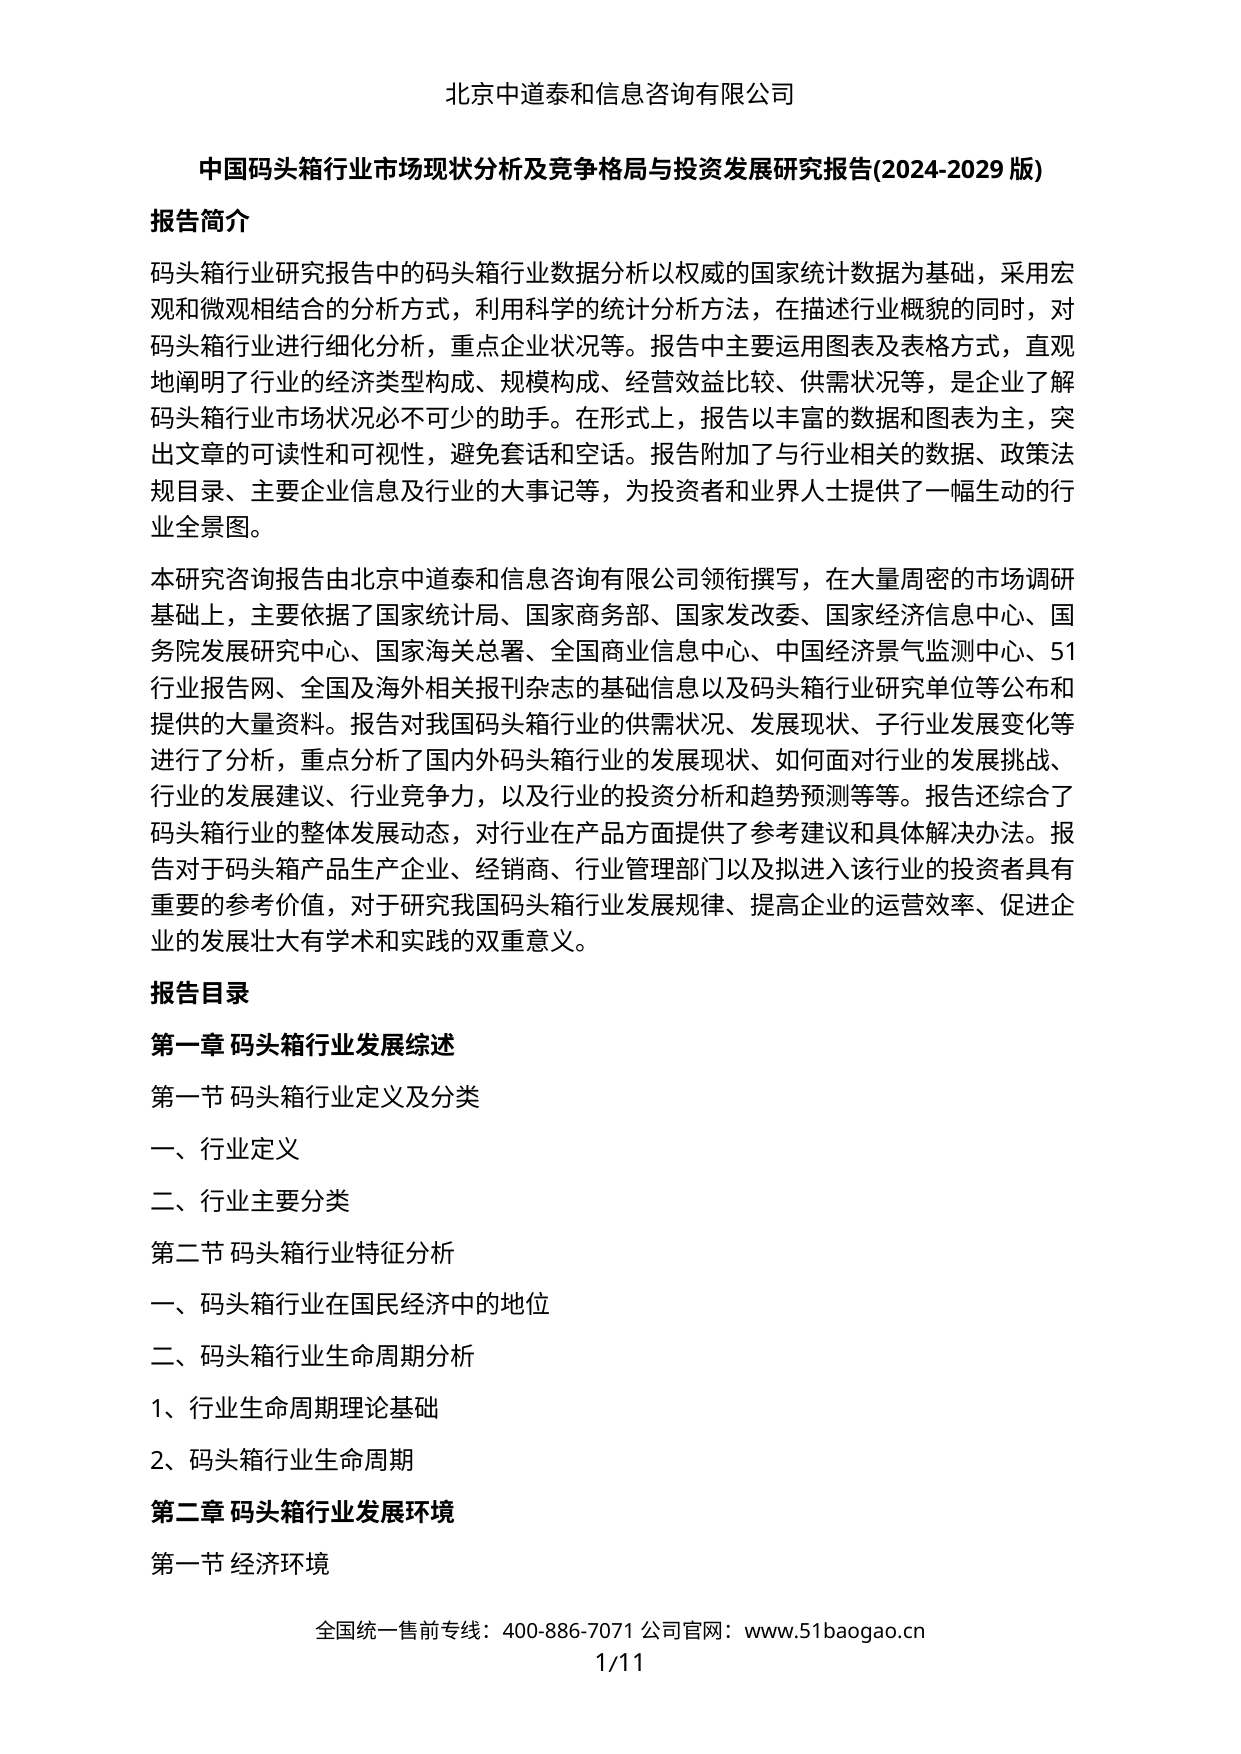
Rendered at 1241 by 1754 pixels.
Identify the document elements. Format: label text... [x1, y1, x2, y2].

text 二、行业主要分类 [150, 1181, 1090, 1217]
text 2、码头箱行业生命周期 [150, 1441, 1090, 1477]
text 报告简介 [150, 202, 1090, 238]
text 第一章 码头箱行业发展综述 [150, 1026, 1090, 1062]
text 第二节 码头箱行业特征分析 [150, 1233, 1090, 1269]
text 本研究咨询报告由北京中道泰和信息咨询有限公司领衔撰写，在大量周密的市场调研基础上，主要依据了国家统计局、国家商务部、国家发改委、国家经济信息中心、国务院发展研究中心、国家海关总署、全国商业信息中心、中国经济景气监测中心、51行业报告网、全国及海外相关报刊杂志的基础信息以及码头箱行业研究单位等公布和提供的大量资料。报告对我国码头箱行业的供需状况、发展现状、子行业发展变化等进行了分析，重点分析了国内外码头箱行业的发展现状、如何面对行业的发展挑战、行业的发展建议、行业竞争力，以及行业的投资分析和趋势预测等等。报告还综合了码头箱行业的整体发展动态，对行业在产品方面提供了参考建议和具体解决办法。报告对于码头箱产品生产企业、经销商、行业管理部门以及拟进入该行业的投资者具有重要的参考价值，对于研究我国码头箱行业发展规律、提高企业的运营效率、促进企业的发展壮大有学术和实践的双重意义。 [150, 559, 1090, 958]
text 一、码头箱行业在国民经济中的地位 [150, 1285, 1090, 1321]
text 第二章 码头箱行业发展环境 [150, 1492, 1090, 1529]
text 二、码头箱行业生命周期分析 [150, 1337, 1090, 1373]
text 中国码头箱行业市场现状分析及竞争格局与投资发展研究报告(2024-2029版) [150, 150, 1090, 186]
text 一、行业定义 [150, 1129, 1090, 1166]
text 1、行业生命周期理论基础 [150, 1389, 1090, 1425]
text 第一节 经济环境 [150, 1544, 1090, 1581]
text 报告目录 [150, 974, 1090, 1010]
text 第一节 码头箱行业定义及分类 [150, 1077, 1090, 1114]
text 码头箱行业研究报告中的码头箱行业数据分析以权威的国家统计数据为基础，采用宏观和微观相结合的分析方式，利用科学的统计分析方法，在描述行业概貌的同时，对码头箱行业进行细化分析，重点企业状况等。报告中主要运用图表及表格方式，直观地阐明了行业的经济类型构成、规模构成、经营效益比较、供需状况等，是企业了解码头箱行业市场状况必不可少的助手。在形式上，报告以丰富的数据和图表为主，突出文章的可读性和可视性，避免套话和空话。报告附加了与行业相关的数据、政策法规目录、主要企业信息及行业的大事记等，为投资者和业界人士提供了一幅生动的行业全景图。 [150, 254, 1090, 544]
